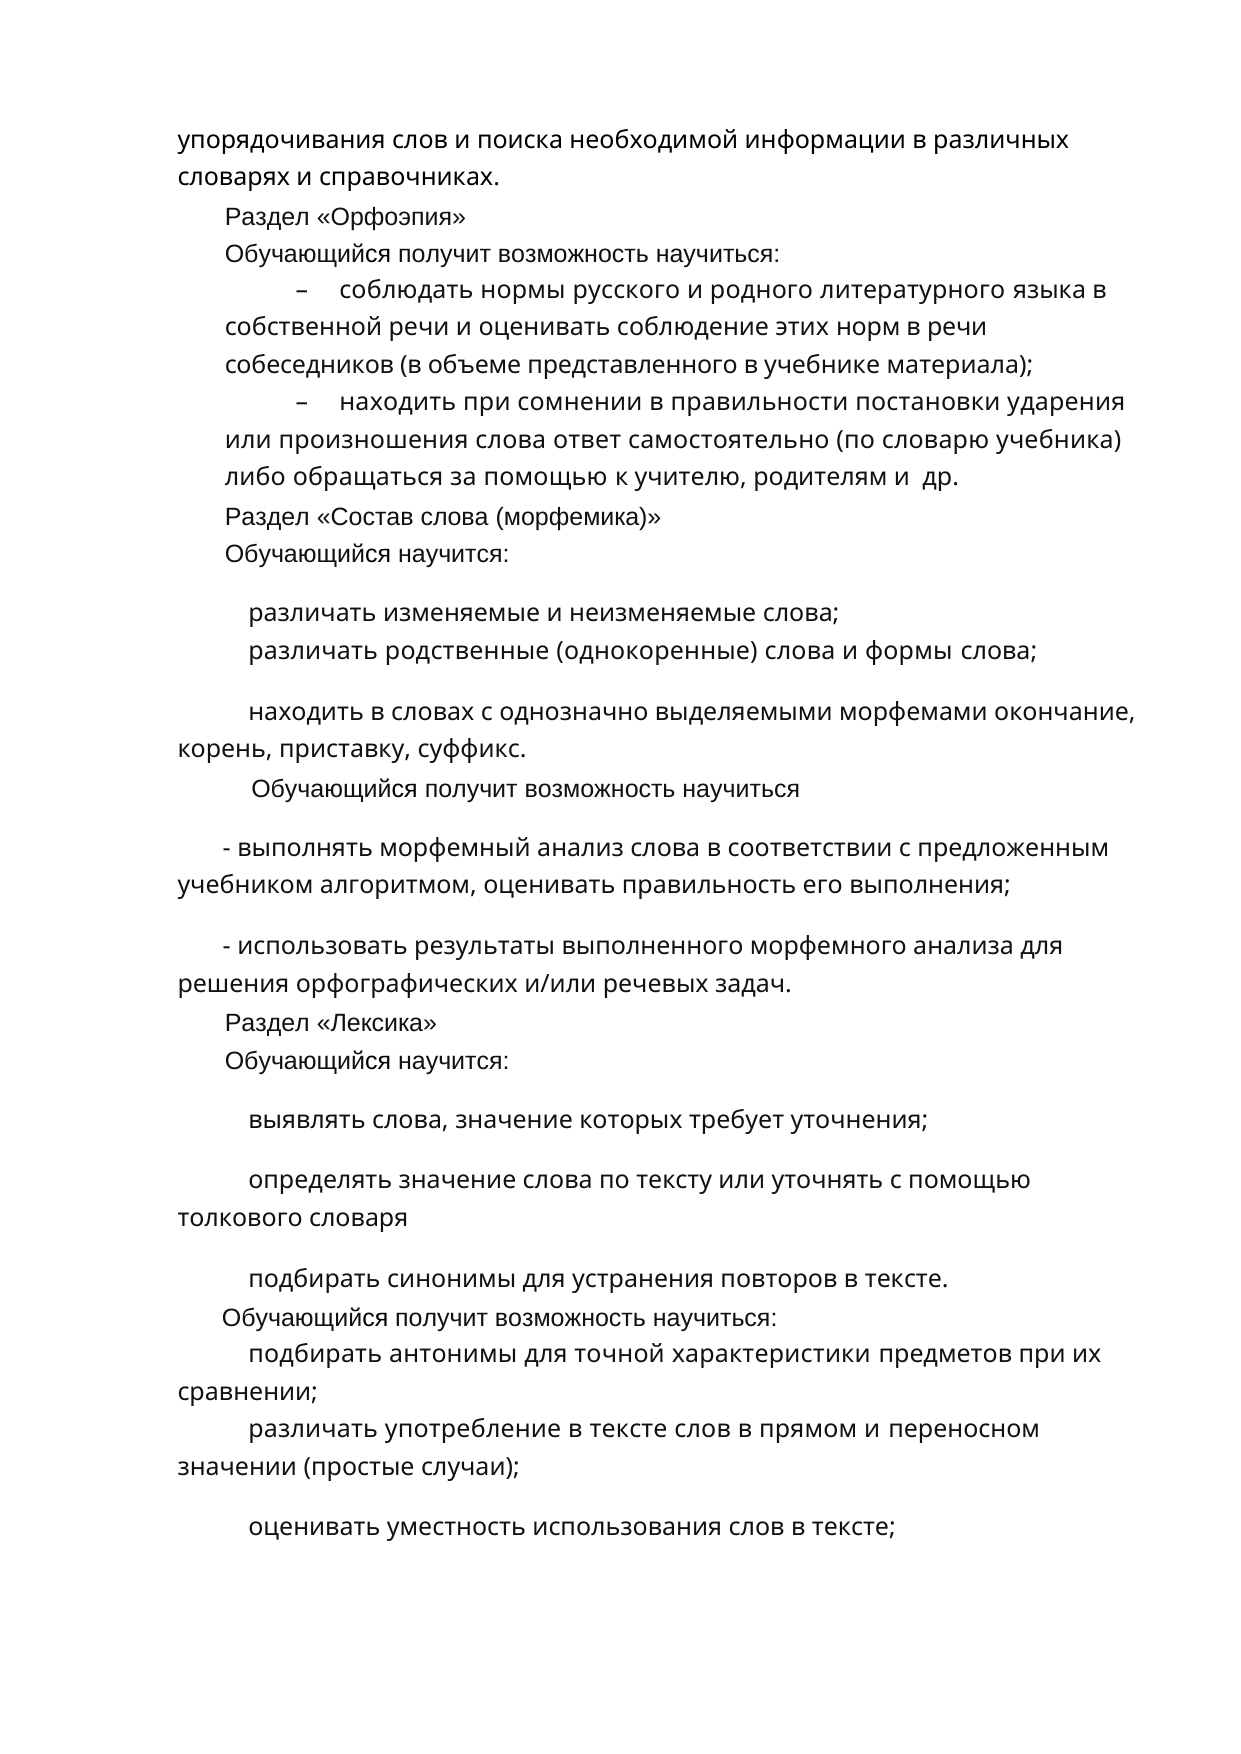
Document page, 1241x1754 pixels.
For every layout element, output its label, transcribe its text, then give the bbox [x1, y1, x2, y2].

text - использовать результаты выполненного морфемного анализа для решения орфографических и/или речевых задач. [177, 924, 1152, 999]
text Раздел «Лексика» [177, 999, 1152, 1037]
text Обучающийся получит возможность научиться [177, 765, 1152, 802]
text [177, 118, 1152, 193]
text Обучающийся научится: [177, 1037, 1152, 1074]
text оценивать уместность использования слов в тексте; [177, 1506, 1152, 1543]
text находить в словах с однозначно выделяемыми морфемами окончание, корень, приставку, суффикс. [177, 690, 1152, 765]
text различать употребление в тексте слов в прямом и переносном значении (простые случаи); [177, 1407, 1152, 1482]
text подбирать синонимы для устранения повторов в тексте. [177, 1257, 1152, 1295]
text - выполнять морфемный анализ слова в соответствии с предложенным учебником алгоритмом, оценивать правильность его выполнения; [177, 826, 1152, 901]
text различать изменяемые и неизменяемые слова; [177, 592, 1152, 629]
text Раздел «Состав слова (морфемика)» [177, 493, 1152, 531]
text выявлять слова, значение которых требует уточнения; [177, 1098, 1152, 1135]
text – соблюдать нормы русского и родного литературного языка в собственной речи и оценивать соблюдение этих норм в речи собеседников (в объеме представленного в учебнике материала); [224, 268, 1152, 381]
text Обучающийся получит возможность научиться: [177, 231, 1152, 268]
text – находить при сомнении в правильности постановки ударения или произношения слова ответ самостоятельно (по словарю учебника) либо обращаться за помощью к учителю, родителям и др. [224, 381, 1152, 493]
text различать родственные (однокоренные) слова и формы слова; [177, 629, 1152, 667]
text Раздел «Орфоэпия» [177, 193, 1152, 231]
text определять значение слова по тексту или уточнять с помощью толкового словаря [177, 1159, 1152, 1234]
text Обучающийся научится: [177, 531, 1152, 568]
text подбирать антонимы для точной характеристики предметов при их сравнении; [177, 1332, 1152, 1407]
text Обучающийся получит возможность научиться: [222, 1295, 1152, 1332]
